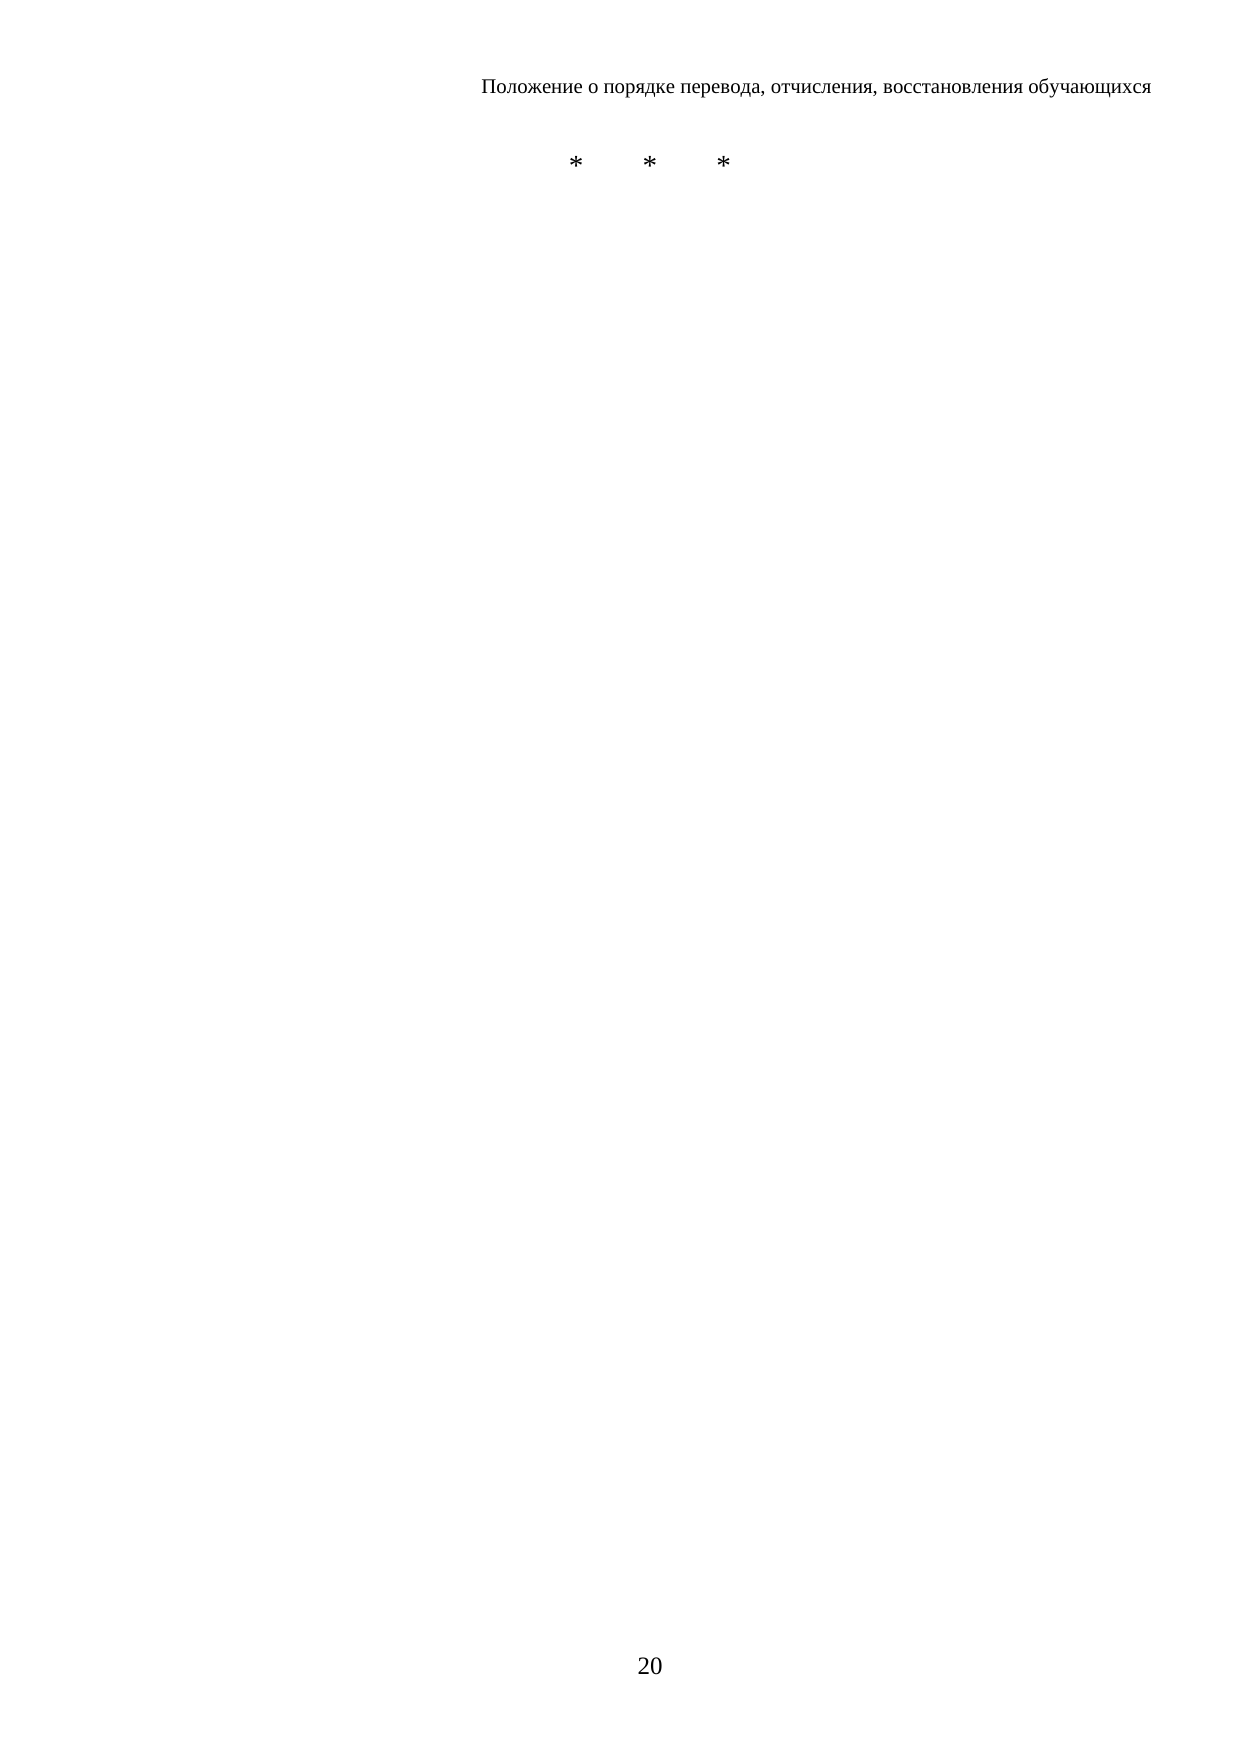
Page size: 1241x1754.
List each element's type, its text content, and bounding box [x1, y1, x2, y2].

text * * * [148, 148, 1152, 181]
